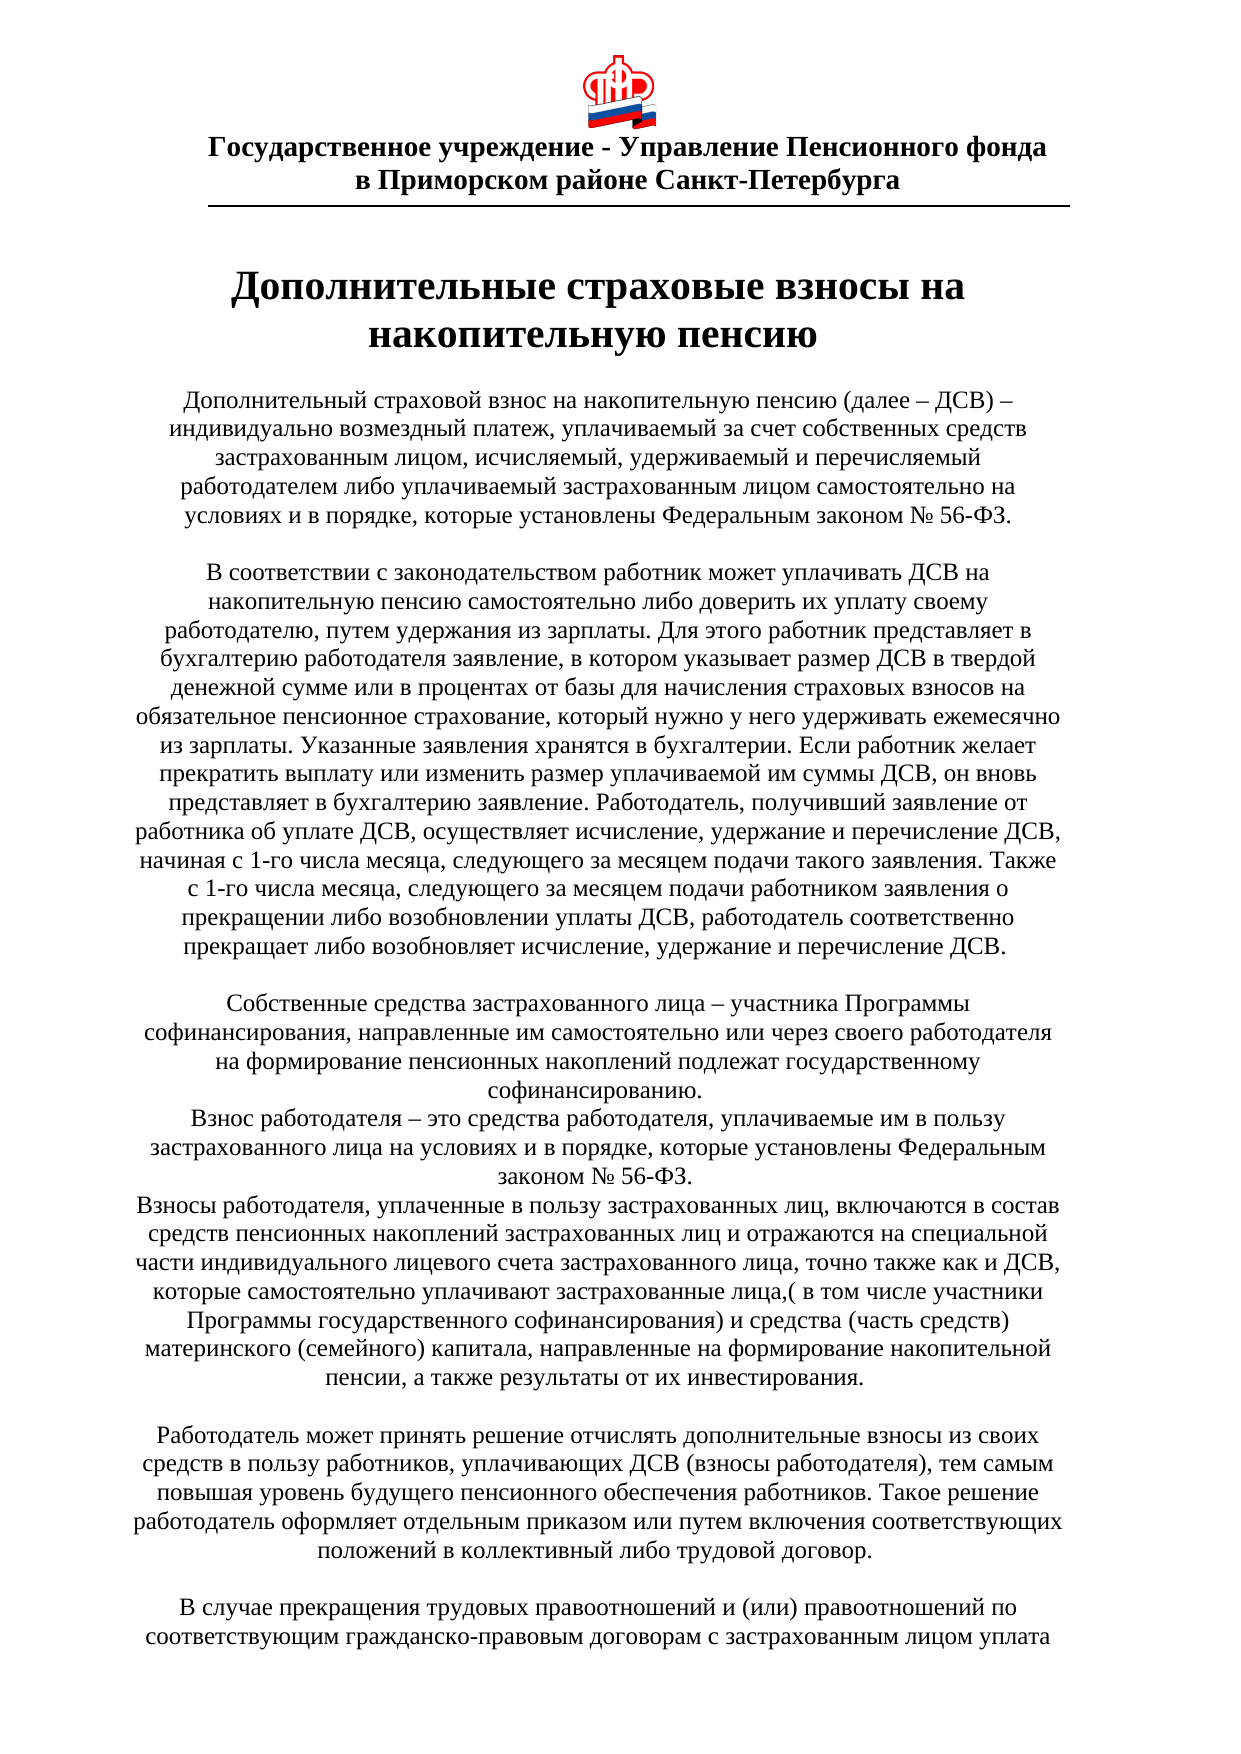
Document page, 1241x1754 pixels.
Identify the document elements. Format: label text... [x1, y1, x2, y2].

picture [582, 55, 657, 130]
text Дополнительные страховые взносы на накопительную пенсию Дополнительный страховой взнос на накопительную пенсию (далее – ДСВ) – индивидуально возмездный платеж, уплачиваемый за счет собственных средств застрахованным лицом, исчисляемый, удерживаемый и перечисляемый работодателем либо уплачиваемый застрахованным лицом самостоятельно на условиях и в порядке, которые установлены Федеральным законом № 56-ФЗ. [133, 260, 1063, 528]
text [133, 528, 1063, 1650]
